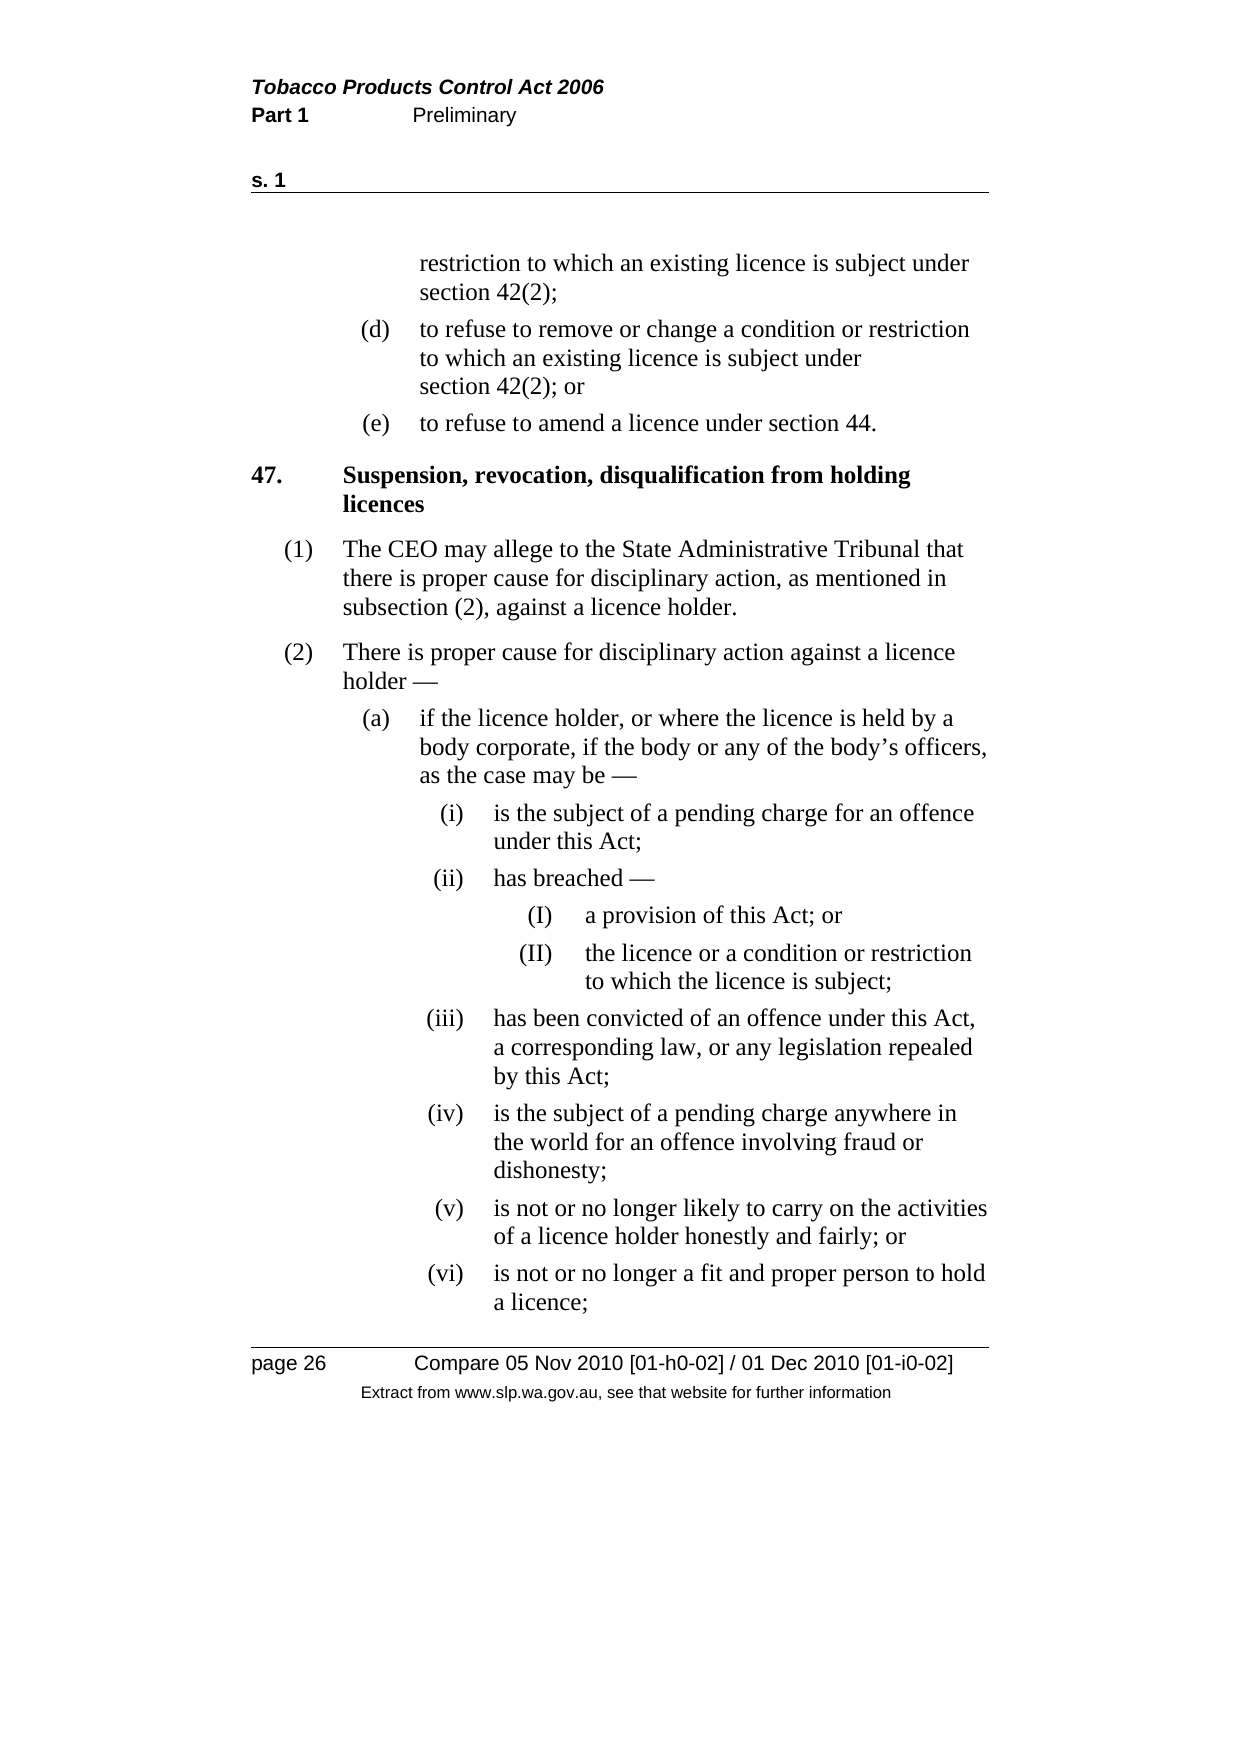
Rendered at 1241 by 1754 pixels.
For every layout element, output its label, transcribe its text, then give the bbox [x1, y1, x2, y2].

text (1) The CEO may allege to the State Administrative Tribunal that there is proper cause for disciplinary action, as mentioned in subsection (2), against a licence holder. [251, 534, 989, 621]
text (i) is the subject of a pending charge for an offence under this Act; [251, 798, 989, 855]
text (vi) is not or no longer a fit and proper person to hold a licence; [251, 1258, 989, 1316]
text (II) the licence or a condition or restriction to which the licence is subject; [251, 938, 989, 995]
text (ii) has breached — [251, 863, 989, 892]
text (iv) is the subject of a pending charge anywhere in the world for an offence involving fraud or dishonesty; [251, 1098, 989, 1184]
text (I) a provision of this Act; or [251, 901, 989, 929]
text (e) to refuse to amend a licence under section 44. [251, 408, 989, 437]
text (v) is not or no longer likely to carry on the activities of a licence holder honestly and fairly; or [251, 1193, 989, 1250]
text (a) if the licence holder, or where the licence is held by a body corporate, if the body or any of the body’s officers, as the case may be — [251, 703, 989, 789]
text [251, 248, 989, 306]
text (d) to refuse to remove or change a condition or restriction to which an existing licence is subject under section 42(2); or [251, 314, 989, 400]
text (iii) has been convicted of an offence under this Act, a corresponding law, or any legislation repealed by this Act; [251, 1003, 989, 1090]
subtitle 47. Suspension, revocation, disqualification from holding licences [251, 460, 989, 518]
text (2) There is proper cause for disciplinary action against a licence holder — [251, 637, 989, 695]
